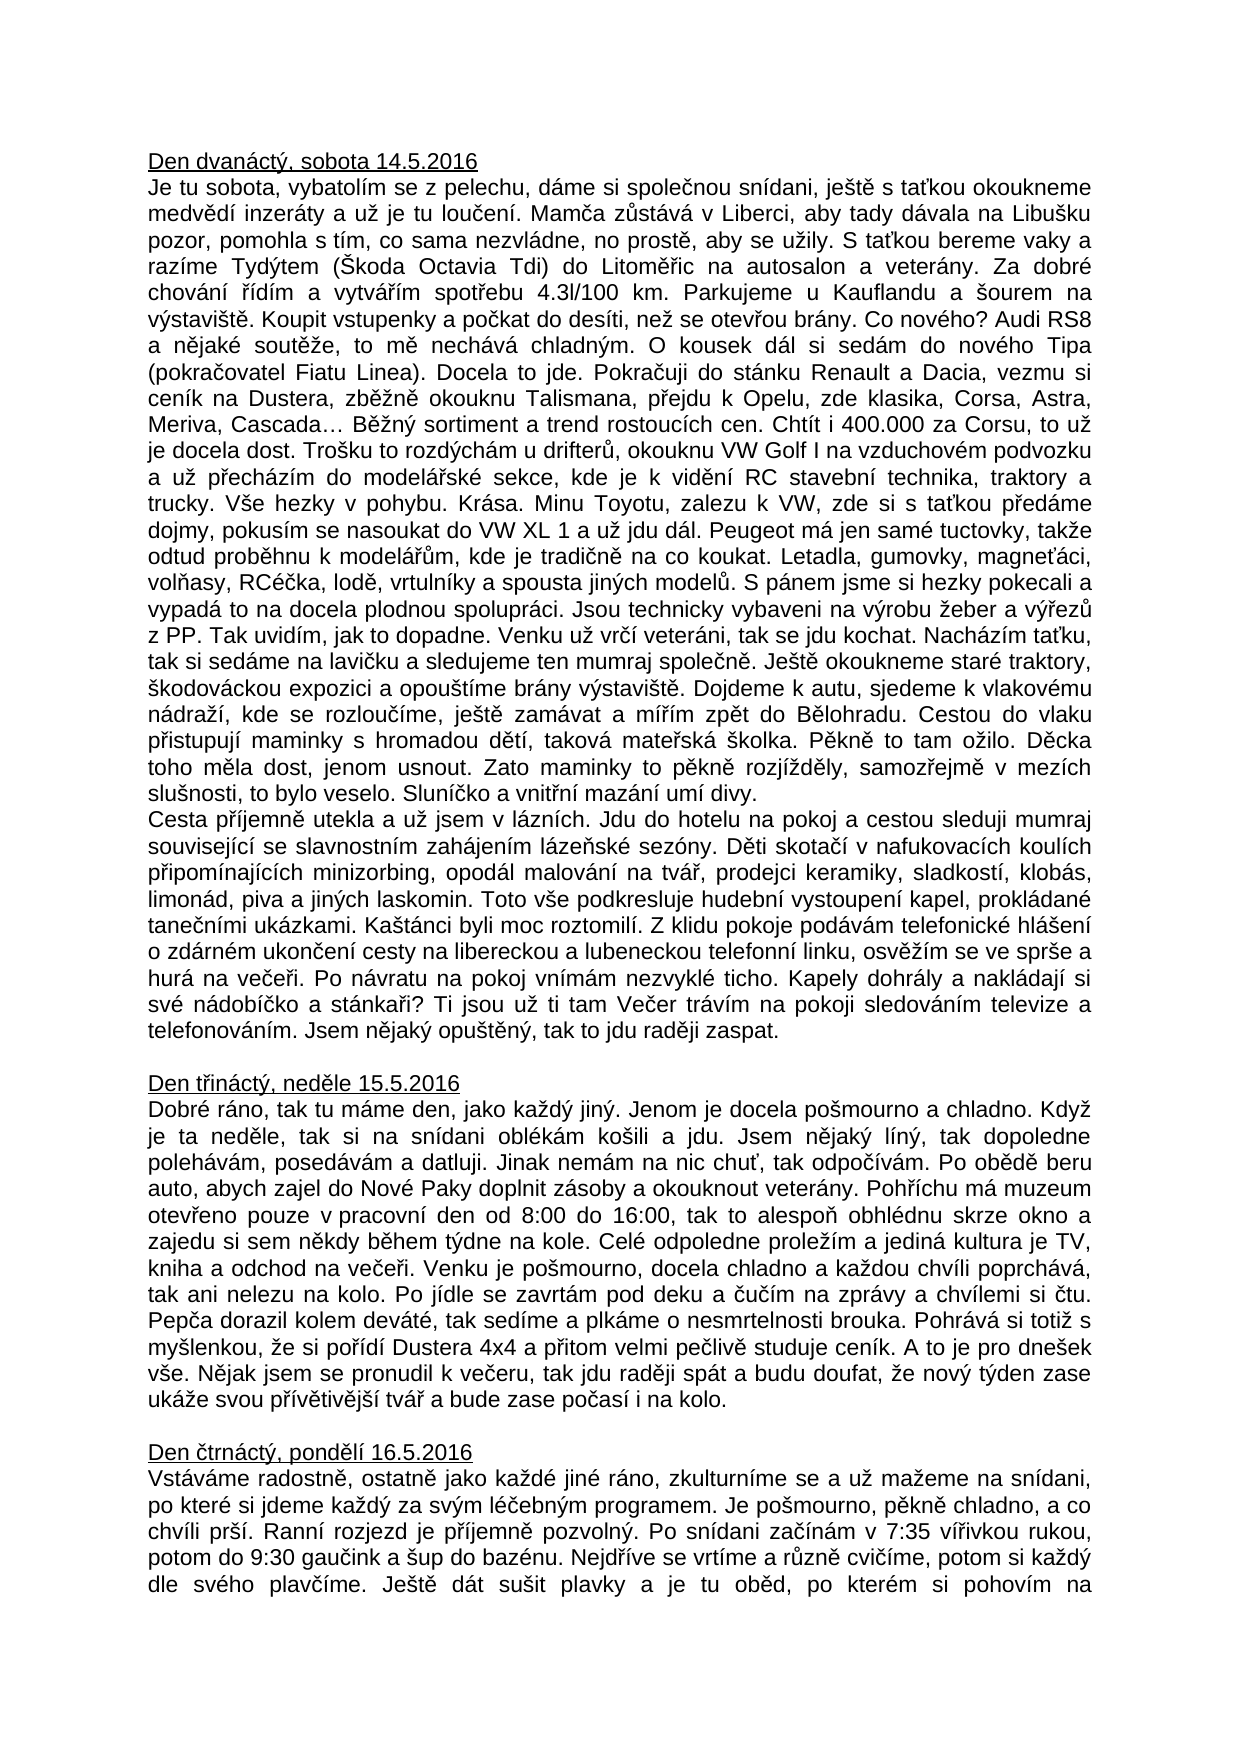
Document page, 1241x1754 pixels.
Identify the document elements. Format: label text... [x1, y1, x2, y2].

text Den třináctý, neděle 15.5.2016 [148, 1044, 1093, 1096]
text Dobré ráno, tak tu máme den, jako každý jiný. Jenom je docela pošmourno a chladno. Když je ta neděle, tak si na snídani oblékám košili a jdu. Jsem nějaký líný, tak dopoledne polehávám, posedávám a datluji. Jinak nemám na nic chuť, tak odpočívám. Po obědě beru auto, abych zajel do Nové Paky doplnit zásoby a okouknout veterány. Pohříchu má muzeum otevřeno pouze v pracovní den od 8:00 do 16:00, tak to alespoň obhlédnu skrze okno a zajedu si sem někdy během týdne na kole. Celé odpoledne proležím a jediná kultura je TV, kniha a odchod na večeři. Venku je pošmourno, docela chladno a každou chvíli poprchává, tak ani nelezu na kolo. Po jídle se zavrtám pod deku a čučím na zprávy a chvílemi si čtu. Pepča dorazil kolem deváté, tak sedíme a plkáme o nesmrtelnosti brouka. Pohrává si totiž s myšlenkou, že si pořídí Dustera 4x4 a přitom velmi pečlivě studuje ceník. A to je pro dnešek vše. Nějak jsem se pronudil k večeru, tak jdu raději spát a budu doufat, že nový týden zase ukáže svou přívětivější tvář a bude zase počasí i na kolo. [148, 1096, 1093, 1413]
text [148, 1465, 1093, 1597]
text Den čtrnáctý, pondělí 16.5.2016 [148, 1413, 1093, 1465]
text Cesta příjemně utekla a už jsem v lázních. Jdu do hotelu na pokoj a cestou sleduji mumraj související se slavnostním zahájením lázeňské sezóny. Děti skotačí v nafukovacích koulích připomínajících minizorbing, opodál malování na tvář, prodejci keramiky, sladkostí, klobás, limonád, piva a jiných laskomin. Toto vše podkresluje hudební vystoupení kapel, prokládané tanečními ukázkami. Kaštánci byli moc roztomilí. Z klidu pokoje podávám telefonické hlášení o zdárném ukončení cesty na libereckou a lubeneckou telefonní linku, osvěžím se ve sprše a hurá na večeři. Po návratu na pokoj vnímám nezvyklé ticho. Kapely dohrály a nakládají si své nádobíčko a stánkaři? Ti jsou už ti tam Večer trávím na pokoji sledováním televize a telefonováním. Jsem nějaký opuštěný, tak to jdu raději zaspat. [148, 806, 1093, 1044]
text Den dvanáctý, sobota 14.5.2016 [148, 148, 1093, 174]
text Je tu sobota, vybatolím se z pelechu, dáme si společnou snídani, ještě s taťkou okoukneme medvědí inzeráty a už je tu loučení. Mamča zůstává v Liberci, aby tady dávala na Libušku pozor, pomohla s tím, co sama nezvládne, no prostě, aby se užily. S taťkou bereme vaky a razíme Tydýtem (Škoda Octavia Tdi) do Litoměřic na autosalon a veterány. Za dobré chování řídím a vytvářím spotřebu 4.3l/100 km. Parkujeme u Kauflandu a šourem na výstaviště. Koupit vstupenky a počkat do desíti, než se otevřou brány. Co nového? Audi RS8 a nějaké soutěže, to mě nechává chladným. O kousek dál si sedám do nového Tipa (pokračovatel Fiatu Linea). Docela to jde. Pokračuji do stánku Renault a Dacia, vezmu si ceník na Dustera, zběžně okouknu Talismana, přejdu k Opelu, zde klasika, Corsa, Astra, Meriva, Cascada… Běžný sortiment a trend rostoucích cen. Chtít i 400.000 za Corsu, to už je docela dost. Trošku to rozdýchám u drifterů, okouknu VW Golf I na vzduchovém podvozku a už přecházím do modelářské sekce, kde je k vidění RC stavební technika, traktory a trucky. Vše hezky v pohybu. Krása. Minu Toyotu, zalezu k VW, zde si s taťkou předáme dojmy, pokusím se nasoukat do VW XL 1 a už jdu dál. Peugeot má jen samé tuctovky, takže odtud proběhnu k modelářům, kde je tradičně na co koukat. Letadla, gumovky, magneťáci, volňasy, RCéčka, lodě, vrtulníky a spousta jiných modelů. S pánem jsme si hezky pokecali a vypadá to na docela plodnou spolupráci. Jsou technicky vybaveni na výrobu žeber a výřezů z PP. Tak uvidím, jak to dopadne. Venku už vrčí veteráni, tak se jdu kochat. Nacházím taťku, tak si sedáme na lavičku a sledujeme ten mumraj společně. Ještě okoukneme staré traktory, škodováckou expozici a opouštíme brány výstaviště. Dojdeme k autu, sjedeme k vlakovému nádraží, kde se rozloučíme, ještě zamávat a mířím zpět do Bělohradu. Cestou do vlaku přistupují maminky s hromadou dětí, taková mateřská školka. Pěkně to tam ožilo. Děcka toho měla dost, jenom usnout. Zato maminky to pěkně rozjížděly, samozřejmě v mezích slušnosti, to bylo veselo. Sluníčko a vnitřní mazání umí divy. [148, 174, 1093, 806]
